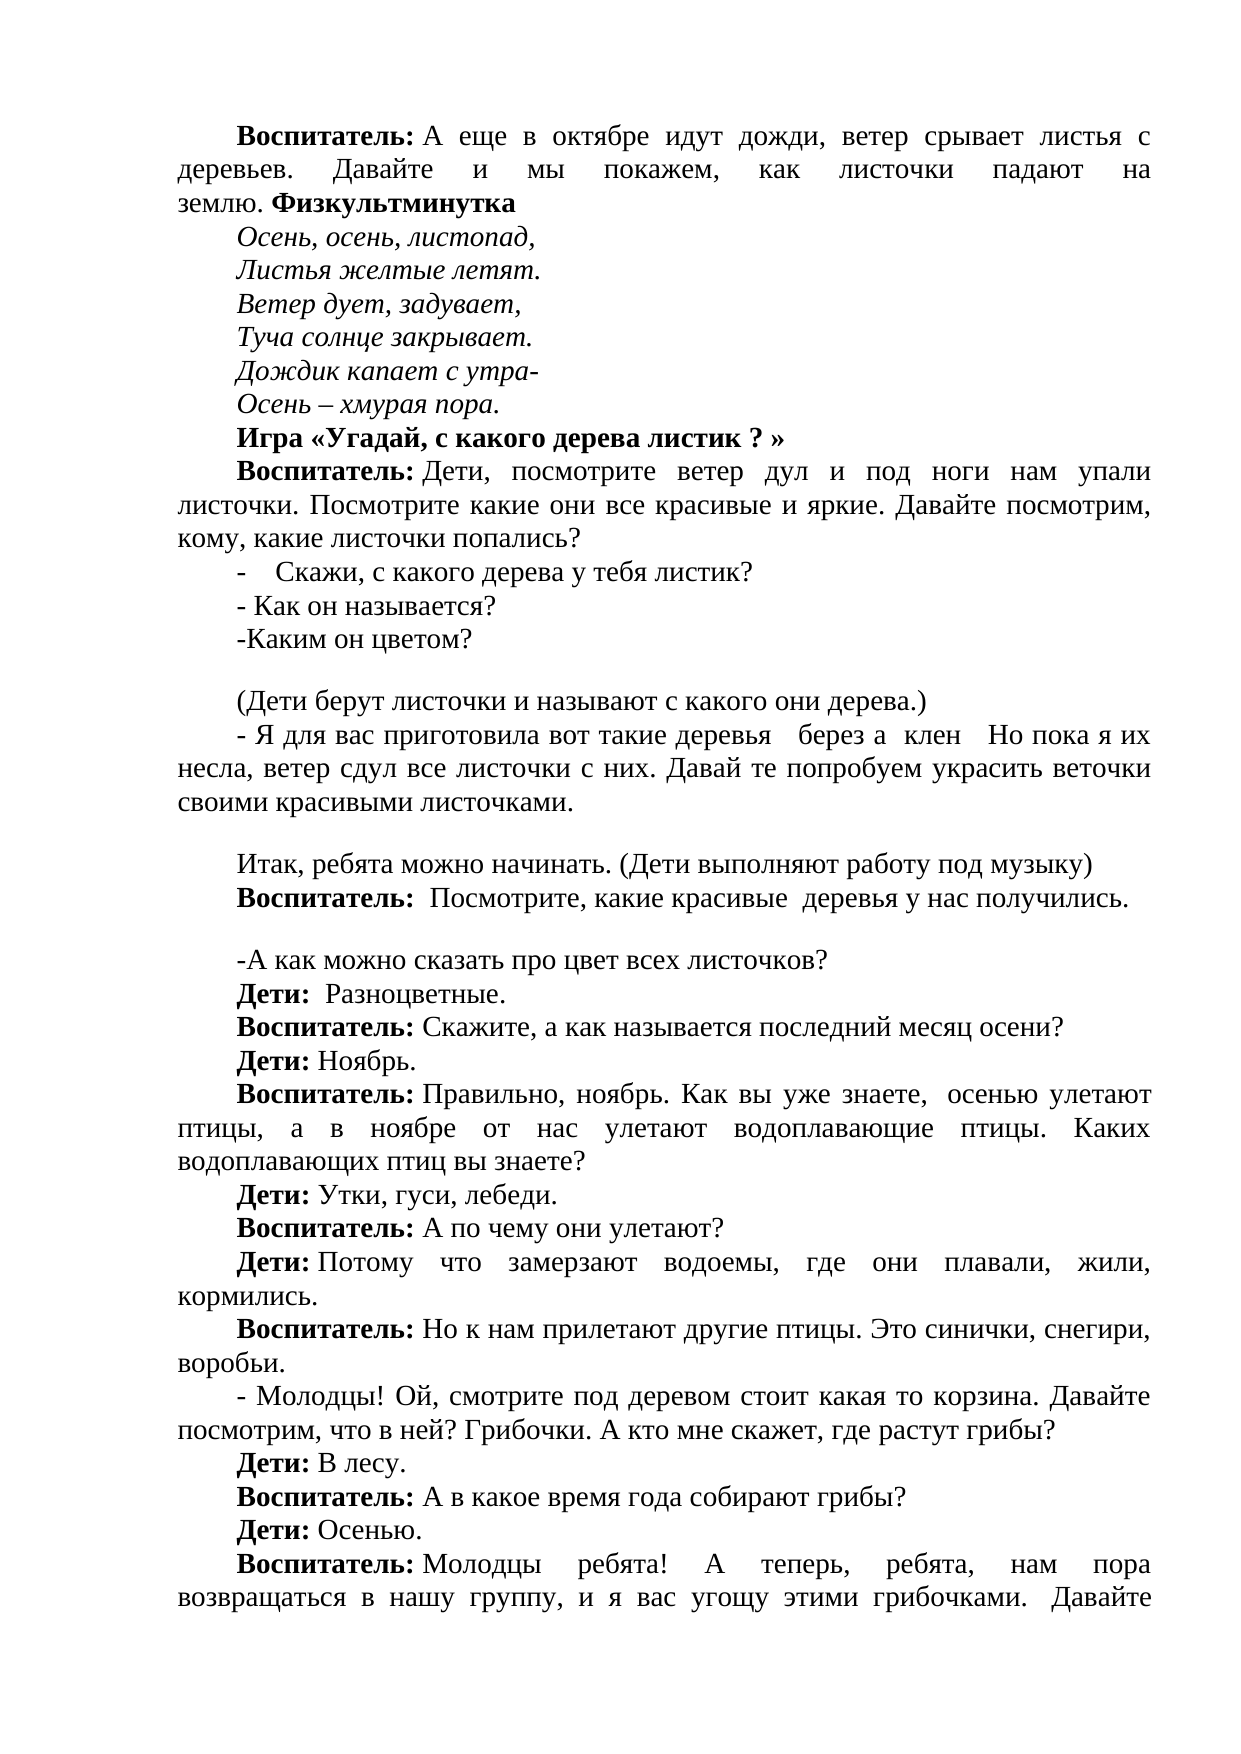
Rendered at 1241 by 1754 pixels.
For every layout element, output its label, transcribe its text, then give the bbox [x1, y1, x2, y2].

text - Молодцы! Ой, смотрите под деревом стоит какая то корзина. Давайте посмотрим, что в ней? Грибочки. А кто мне скажет, где растут грибы? [177, 1378, 1152, 1445]
text Дети: Потому что замерзают водоемы, где они плавали, жили, кормились. [177, 1244, 1152, 1311]
text - Скажи, с какого дерева у тебя листик? [177, 554, 1152, 588]
text Дождик капает с утра- [177, 353, 1152, 386]
text Воспитатель: А в какое время года собирают грибы? [177, 1479, 1152, 1512]
text Дети: В лесу. [177, 1445, 1152, 1479]
text - Я для вас приготовила вот такие деревья берез а клен Но пока я их несла, ветер сдул все листочки с них. Давай те попробуем украсить веточки своими красивыми листочками. [177, 717, 1152, 818]
text - Как он называется? [177, 588, 1152, 621]
text Осень – хмурая пора. [177, 386, 1152, 420]
text Воспитатель: А по чему они улетают? [177, 1211, 1152, 1244]
text Осень, осень, листопад, [177, 219, 1152, 252]
text Дети: Ноябрь. [177, 1043, 1152, 1076]
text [177, 1546, 1152, 1613]
text Туча солнце закрывает. [177, 319, 1152, 353]
text Воспитатель: Дети, посмотрите ветер дул и под ноги нам упали листочки. Посмотрите какие они все красивые и яркие. Давайте посмотрим, кому, какие листочки попались? [177, 453, 1152, 554]
text Ветер дует, задувает, [177, 286, 1152, 319]
text Воспитатель: Правильно, ноябрь. Как вы уже знаете, осенью улетают птицы, а в ноябре от нас улетают водоплавающие птицы. Каких водоплавающих птиц вы знаете? [177, 1076, 1152, 1177]
text Дети: Разноцветные. [177, 976, 1152, 1009]
text (Дети берут листочки и называют с какого они дерева.) [177, 683, 1152, 717]
text Дети: Осенью. [177, 1512, 1152, 1546]
text Воспитатель: Посмотрите, какие красивые деревья у нас получились. [177, 880, 1152, 913]
text Дети: Утки, гуси, лебеди. [177, 1177, 1152, 1211]
text Игра «Угадай, с какого дерева листик ? » [177, 420, 1152, 453]
text Воспитатель: А еще в октябре идут дожди, ветер срывает листья с деревьев. Давайте и мы покажем, как листочки падают на землю. Физкультминутка [177, 118, 1152, 219]
text Воспитатель: Скажите, а как называется последний месяц осени? [177, 1009, 1152, 1043]
text -Каким он цветом? [177, 621, 1152, 655]
text -А как можно сказать про цвет всех листочков? [177, 942, 1152, 976]
text Итак, ребята можно начинать. (Дети выполняют работу под музыку) [177, 846, 1152, 880]
text Воспитатель: Но к нам прилетают другие птицы. Это синички, снегири, воробьи. [177, 1311, 1152, 1378]
text Листья желтые летят. [177, 252, 1152, 286]
